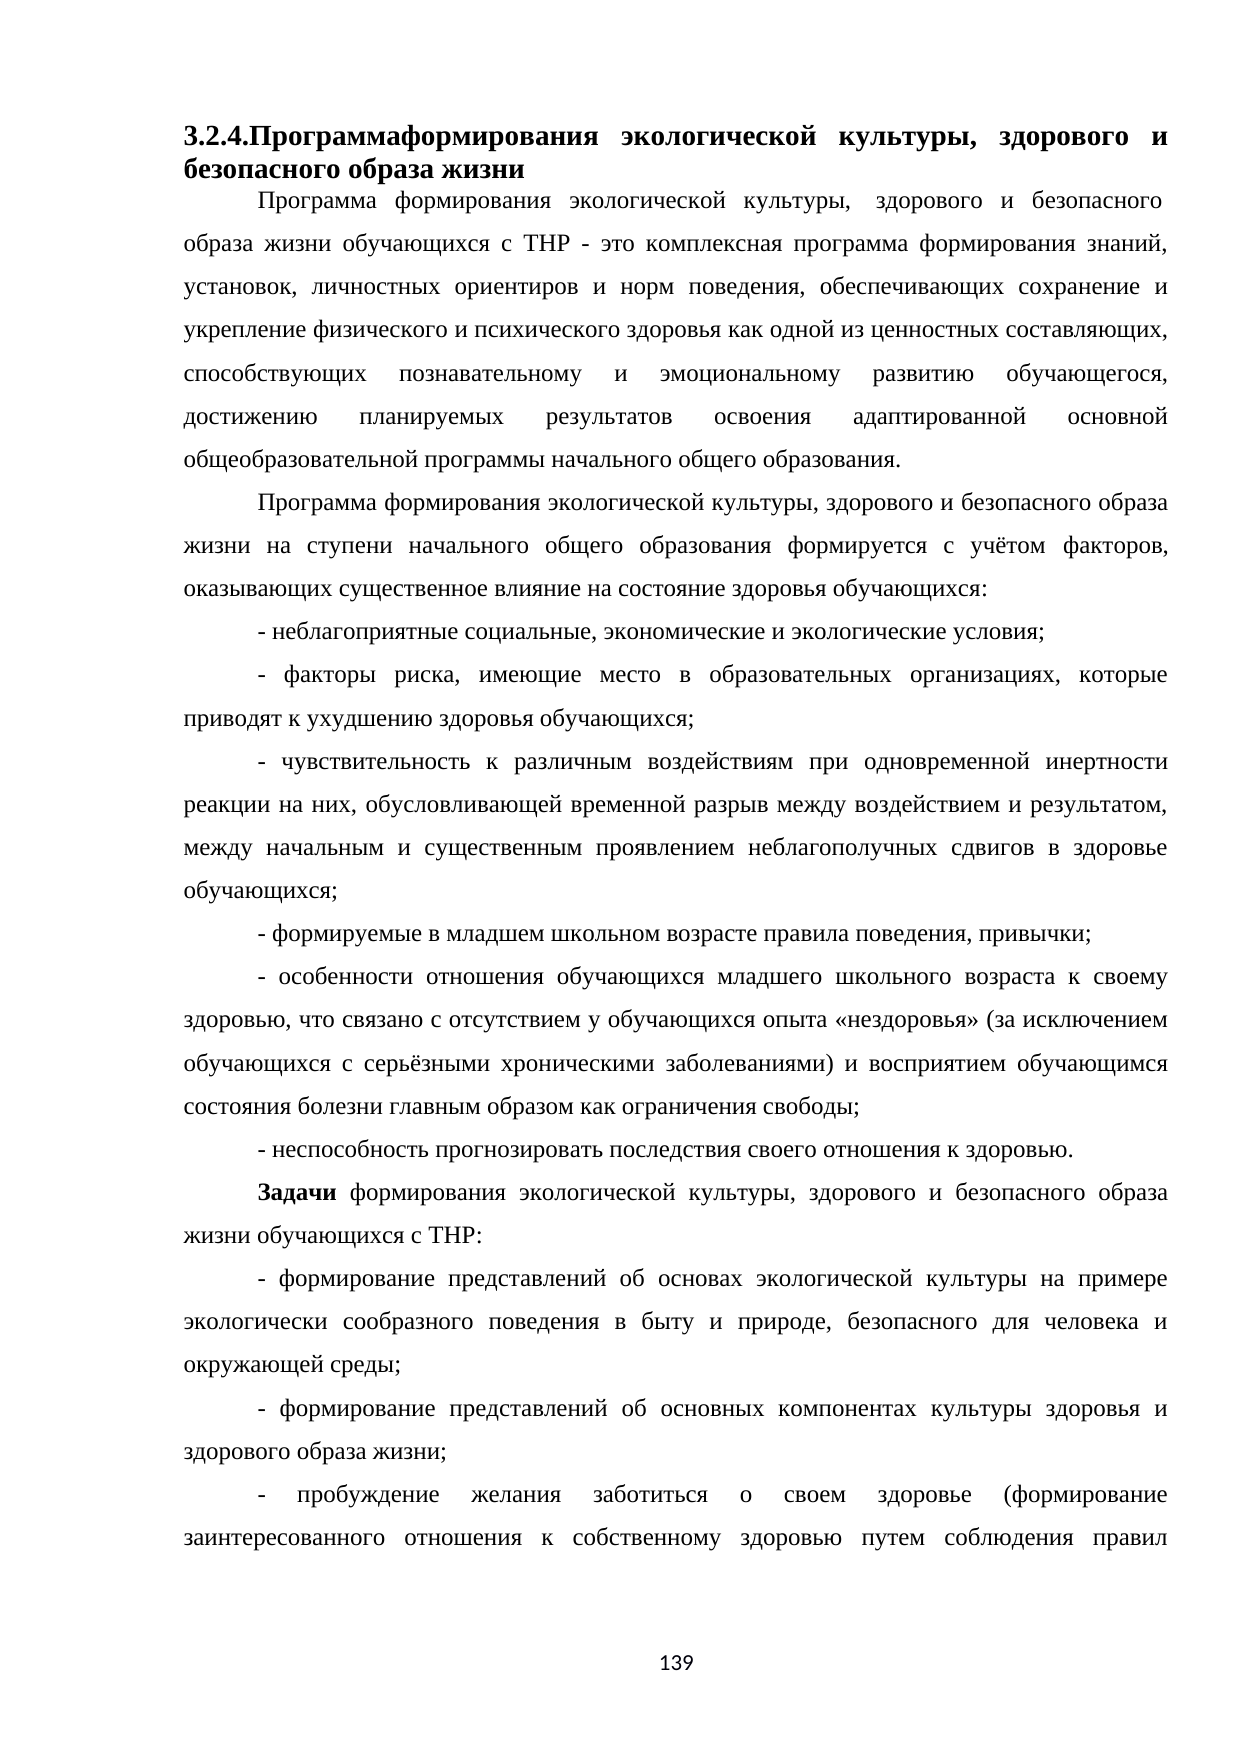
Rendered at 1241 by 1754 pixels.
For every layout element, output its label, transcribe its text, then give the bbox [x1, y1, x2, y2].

text - факторы риска, имеющие место в образовательных организациях, которые приводят к ухудшению здоровья обучающихся; [183, 659, 1169, 731]
text Программа формирования экологической культуры, здорового и безопасного образа жизни на ступени начального общего образования формируется с учётом факторов, оказывающих существенное влияние на состояние здоровья обучающихся: [183, 487, 1169, 602]
text - чувствительность к различным воздействиям при одновременной инертности реакции на них, обусловливающей временной разрыв между воздействием и результатом, между начальным и существенным проявлением неблагополучных сдвигов в здоровье обучающихся; [183, 746, 1169, 904]
text - особенности отношения обучающихся младшего школьного возраста к своему здоровью, что связано с отсутствием у обучающихся опыта «нездоровья» (за исключением обучающихся с серьёзными хроническими заболеваниями) и восприятием обучающимся состояния болезни главным образом как ограничения свободы; [183, 961, 1169, 1119]
text 3.2.4.Программаформирования экологической культуры, здорового и безопасного образа жизни [183, 118, 1169, 185]
text - формирование представлений об основных компонентах культуры здоровья и здорового образа жизни; [183, 1393, 1169, 1464]
text Программа формирования экологической культуры, здорового и безопасного образа жизни обучающихся с ТНР - это комплексная программа формирования знаний, установок, личностных ориентиров и норм поведения, обеспечивающих сохранение и укрепление физического и психического здоровья как одной из ценностных составляющих, способствующих познавательному и эмоциональному развитию обучающегося, достижению планируемых результатов освоения адаптированной основной общеобразовательной программы начального общего образования. [183, 185, 1169, 473]
text - формируемые в младшем школьном возрасте правила поведения, привычки; [183, 918, 1169, 947]
text - формирование представлений об основах экологической культуры на примере экологически сообразного поведения в быту и природе, безопасного для человека и окружающей среды; [183, 1263, 1169, 1378]
text Задачи формирования экологической культуры, здорового и безопасного образа жизни обучающихся с ТНР: [183, 1177, 1169, 1249]
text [183, 1479, 1169, 1551]
text - неспособность прогнозировать последствия своего отношения к здоровью. [183, 1134, 1169, 1163]
text - неблагоприятные социальные, экономические и экологические условия; [183, 616, 1169, 645]
